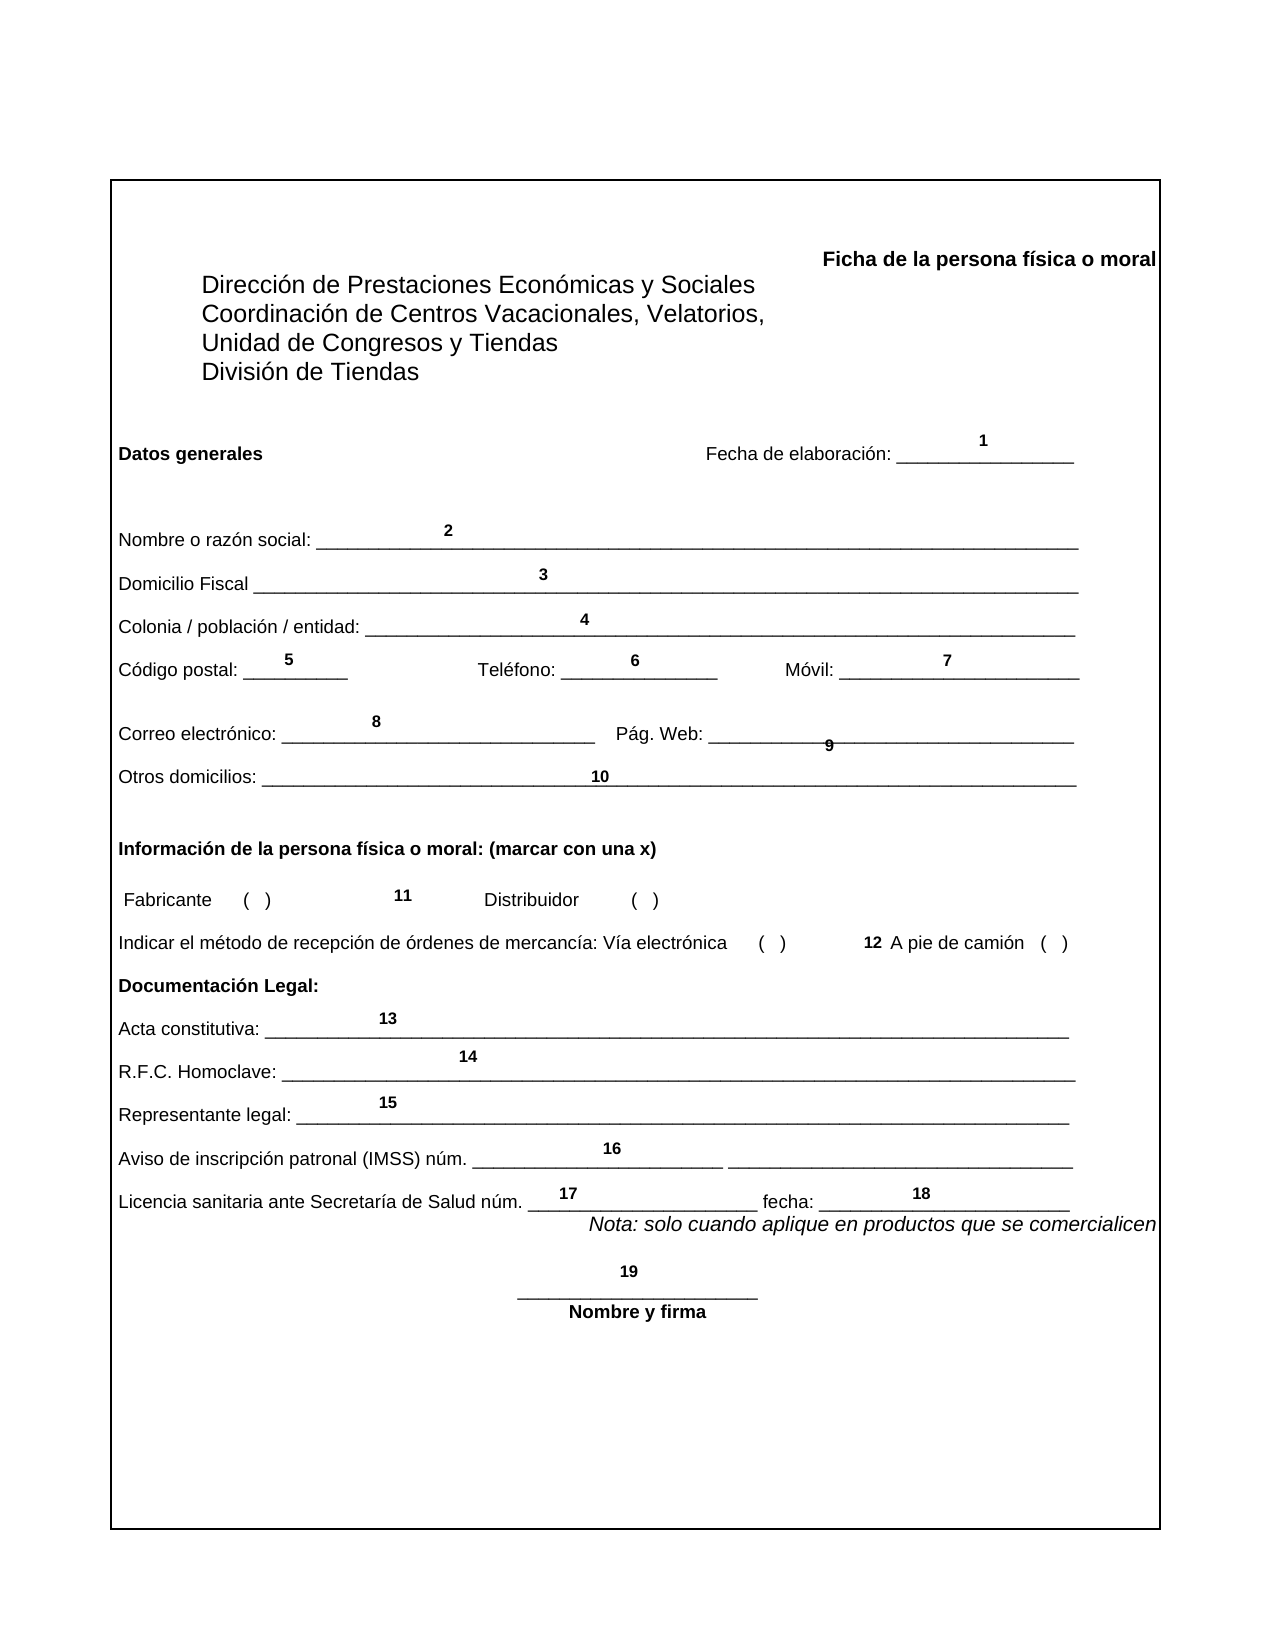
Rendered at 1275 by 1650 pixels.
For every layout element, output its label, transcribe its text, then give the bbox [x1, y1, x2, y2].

text _______________________ [118, 1279, 1157, 1301]
text Unidad de Congresos y Tiendas [118, 328, 1157, 357]
text Nombre o razón social: _________________________________________________________________________ [118, 529, 1157, 551]
text Nombre y firma [118, 1301, 1157, 1322]
text Nota: solo cuando aplique en productos que se comercialicen [118, 1212, 1157, 1236]
text Coordinación de Centros Vacacionales, Velatorios, [118, 299, 1157, 328]
text Correo electrónico: ______________________________ Pág. Web: ___________________________________ [118, 723, 1157, 745]
text Código postal: __________ Teléfono: _______________ Móvil: _______________________ [118, 658, 1157, 680]
text Ficha de la persona física o moral [118, 246, 1157, 270]
text Información de la persona física o moral: (marcar con una x) [118, 838, 1157, 860]
text Datos generales Fecha de elaboración: _________________ [118, 443, 1157, 464]
text R.F.C. Homoclave: ____________________________________________________________________________ [118, 1061, 1157, 1083]
text División de Tiendas [118, 357, 1157, 385]
text Licencia sanitaria ante Secretaría de Salud núm. ______________________ fecha: ________________________ [118, 1190, 1157, 1212]
text Dirección de Prestaciones Económicas y Sociales [118, 270, 1157, 299]
text Colonia / población / entidad: ____________________________________________________________________ [118, 615, 1157, 637]
text Indicar el método de recepción de órdenes de mercancía: Vía electrónica ( ) A pie de camión ( ) [118, 932, 1157, 953]
text Fabricante ( ) Distribuidor ( ) [118, 888, 1157, 910]
text Documentación Legal: [118, 975, 1157, 996]
text Aviso de inscripción patronal (IMSS) núm. ________________________ _________________________________ [118, 1147, 1157, 1169]
text Otros domicilios: ______________________________________________________________________________ [118, 766, 1157, 788]
text Acta constitutiva: _____________________________________________________________________________ [118, 1018, 1157, 1039]
text Domicilio Fiscal _______________________________________________________________________________ [118, 572, 1157, 594]
text Representante legal: __________________________________________________________________________ [118, 1104, 1157, 1126]
